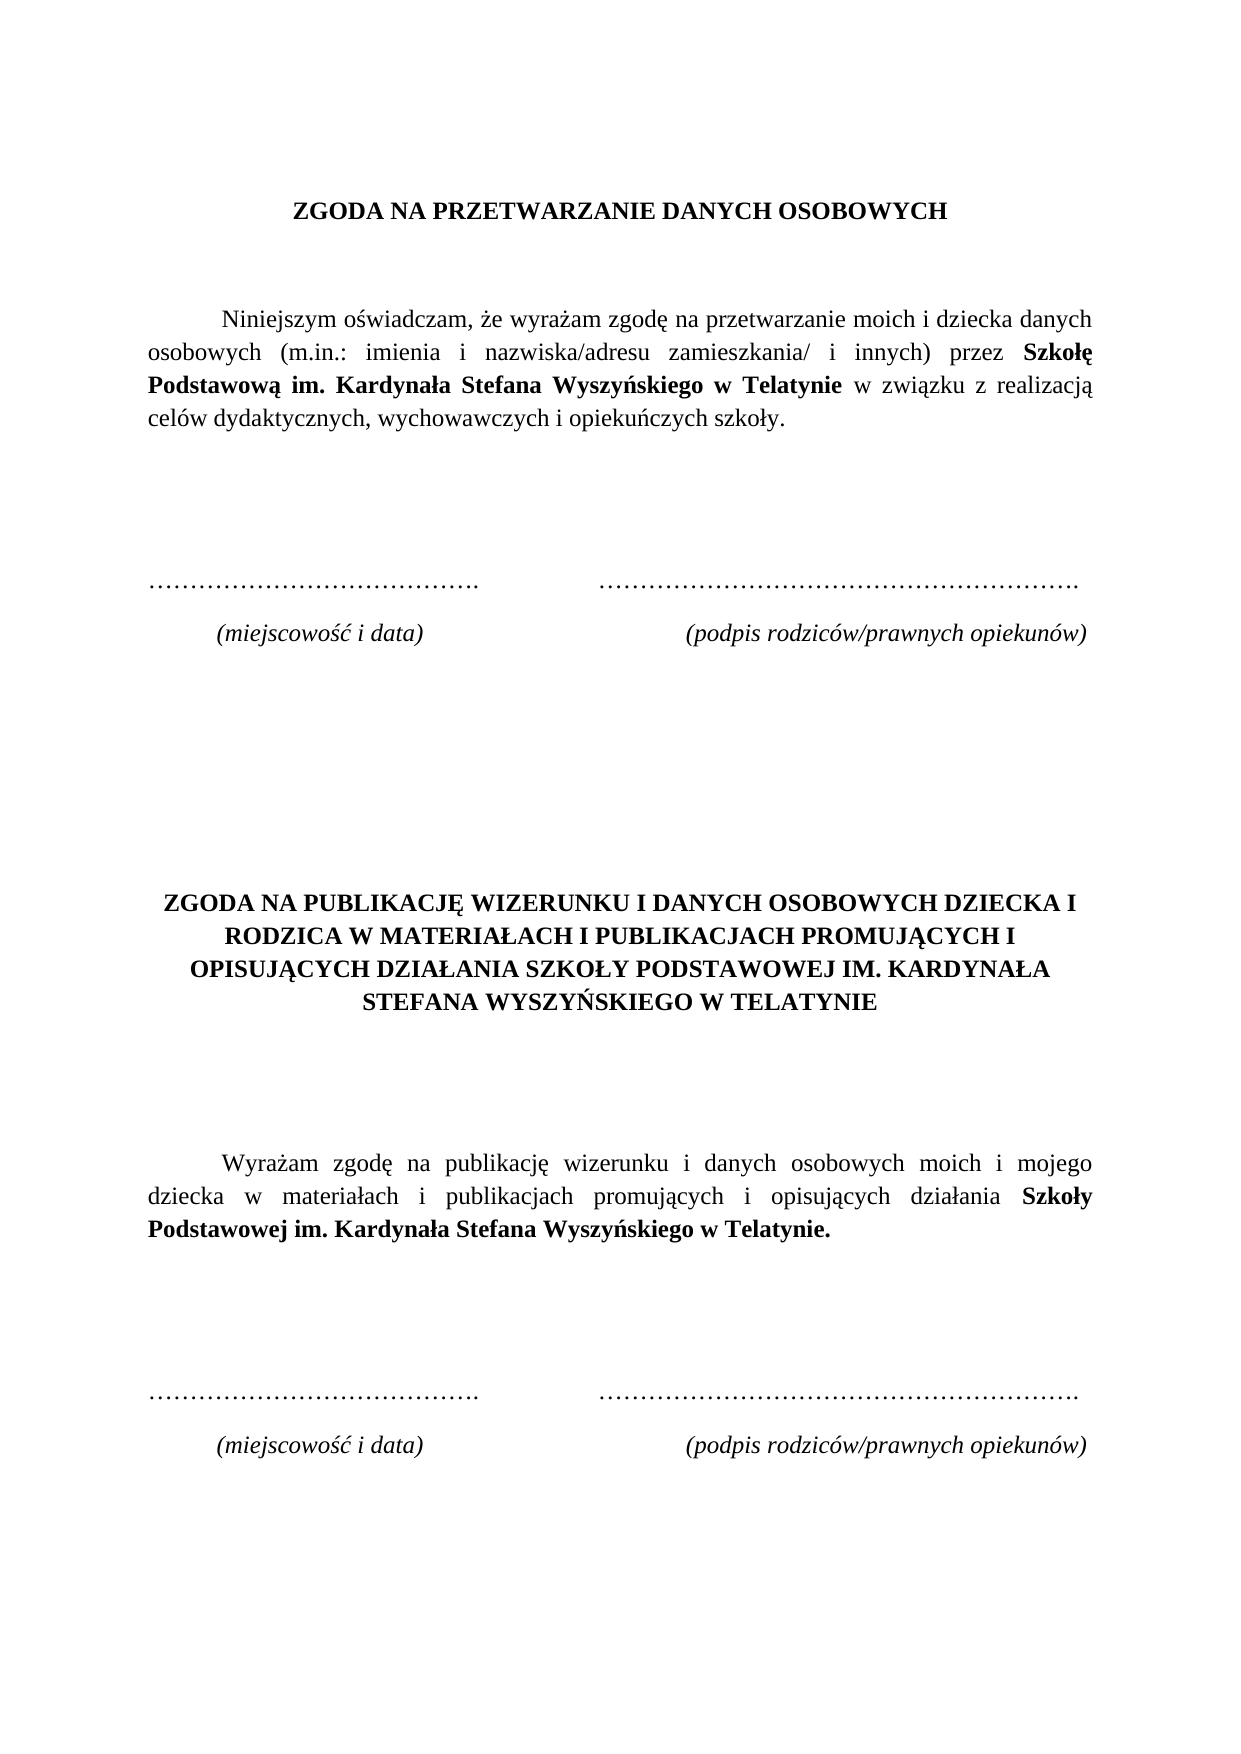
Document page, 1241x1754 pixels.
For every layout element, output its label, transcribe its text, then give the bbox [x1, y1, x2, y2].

text (miejscowość i data) (podpis rodziców/prawnych opiekunów) [148, 618, 1093, 647]
text Wyrażam zgodę na publikację wizerunku i danych osobowych moich i mojego dziecka w materiałach i publikacjach promujących i opisujących działania Szkoły Podstawowej im. Kardynała Stefana Wyszyńskiego w Telatynie. [148, 1148, 1093, 1243]
text (miejscowość i data) (podpis rodziców/prawnych opiekunów) [148, 1430, 1093, 1459]
text ZGODA NA PUBLIKACJĘ WIZERUNKU I DANYCH OSOBOWYCH DZIECKA I RODZICA W MATERIAŁACH I PUBLIKACJACH PROMUJĄCYCH I OPISUJĄCYCH DZIAŁANIA SZKOŁY PODSTAWOWEJ IM. KARDYNAŁA STEFANA WYSZYŃSKIEGO W TELATYNIE [148, 888, 1093, 1016]
text Niniejszym oświadczam, że wyrażam zgodę na przetwarzanie moich i dziecka danych osobowych (m.in.: imienia i nazwiska/adresu zamieszkania/ i innych) przez Szkołę Podstawową im. Kardynała Stefana Wyszyńskiego w Telatynie w związku z realizacją celów dydaktycznych, wychowawczych i opiekuńczych szkoły. [148, 304, 1093, 432]
text ZGODA NA PRZETWARZANIE DANYCH OSOBOWYCH [148, 196, 1093, 225]
text …………………………………. …………………………………………………. [148, 565, 1093, 593]
text …………………………………. …………………………………………………. [148, 1376, 1093, 1405]
